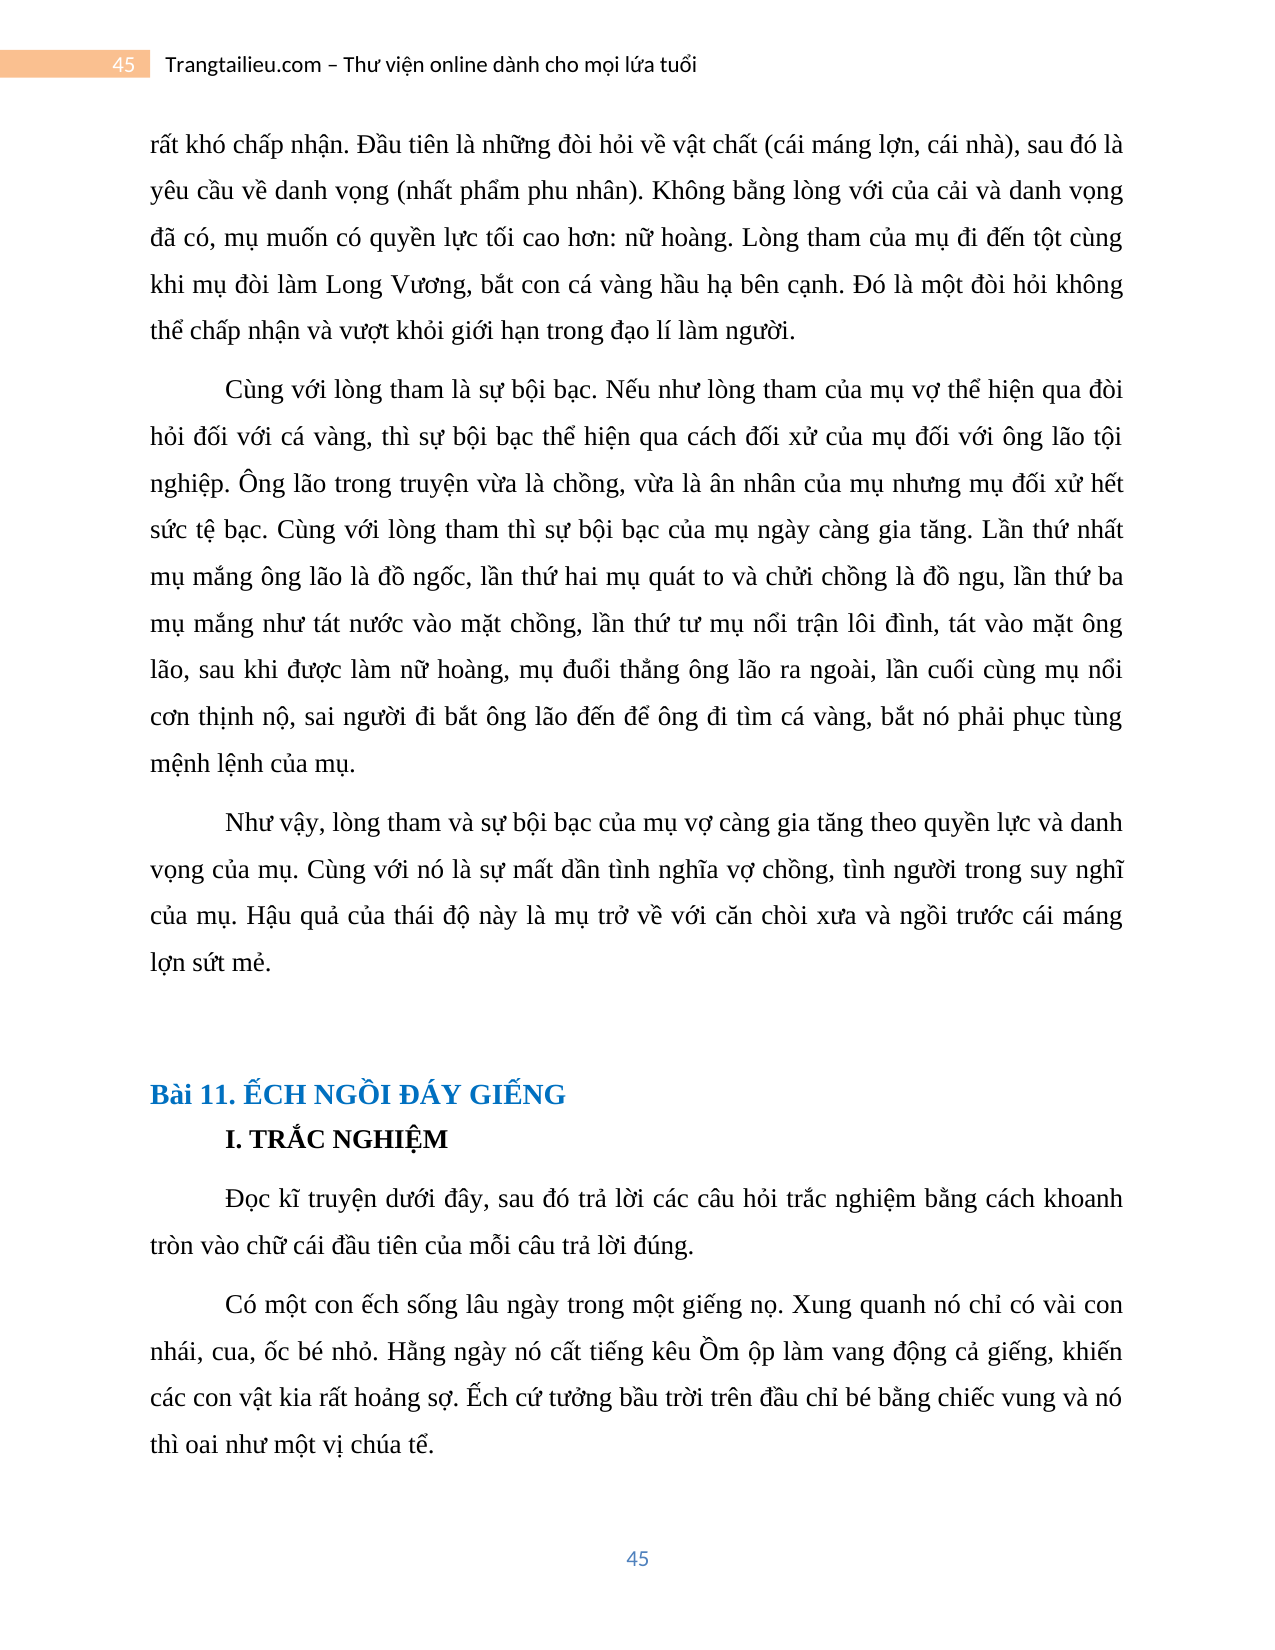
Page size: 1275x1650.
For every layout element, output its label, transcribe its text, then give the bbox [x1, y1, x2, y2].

subtitle Bài 11. ẾCH NGỒI ĐÁY GIẾNG [150, 1077, 1125, 1110]
text Đọc kĩ truyện dưới đây, sau đó trả lời các câu hỏi trắc nghiệm bằng cách khoanh tròn vào chữ cái đầu tiên của mỗi câu trả lời đúng. [150, 1182, 1125, 1260]
text Cùng với lòng tham là sự bội bạc. Nếu như lòng tham của mụ vợ thể hiện qua đòi hỏi đối với cá vàng, thì sự bội bạc thể hiện qua cách đối xử của mụ đối với ông lão tội nghiệp. Ông lão trong truyện vừa là chồng, vừa là ân nhân của mụ nhưng mụ đối xử hết sức tệ bạc. Cùng với lòng tham thì sự bội bạc của mụ ngày càng gia tăng. Lần thứ nhất mụ mắng ông lão là đồ ngốc, lần thứ hai mụ quát to và chửi chồng là đồ ngu, lần thứ ba mụ mắng như tát nước vào mặt chồng, lần thứ tư mụ nổi trận lôi đình, tát vào mặt ông lão, sau khi được làm nữ hoàng, mụ đuổi thẳng ông lão ra ngoài, lần cuối cùng mụ nổi cơn thịnh nộ, sai người đi bắt ông lão đến để ông đi tìm cá vàng, bắt nó phải phục tùng mệnh lệnh của mụ. [150, 373, 1125, 778]
text I. TRẮC NGHIỆM [150, 1123, 1125, 1154]
text Như vậy, lòng tham và sự bội bạc của mụ vợ càng gia tăng theo quyền lực và danh vọng của mụ. Cùng với nó là sự mất dần tình nghĩa vợ chồng, tình người trong suy nghĩ của mụ. Hậu quả của thái độ này là mụ trở về với căn chòi xưa và ngồi trước cái máng lợn sứt mẻ. [150, 806, 1125, 977]
text Có một con ếch sống lâu ngày trong một giếng nọ. Xung quanh nó chỉ có vài con nhái, cua, ốc bé nhỏ. Hằng ngày nó cất tiếng kêu Ồm ộp làm vang động cả giếng, khiến các con vật kia rất hoảng sợ. Ếch cứ tưởng bầu trời trên đầu chỉ bé bằng chiếc vung và nó thì oai như một vị chúa tể. [150, 1288, 1125, 1459]
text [150, 128, 1125, 346]
